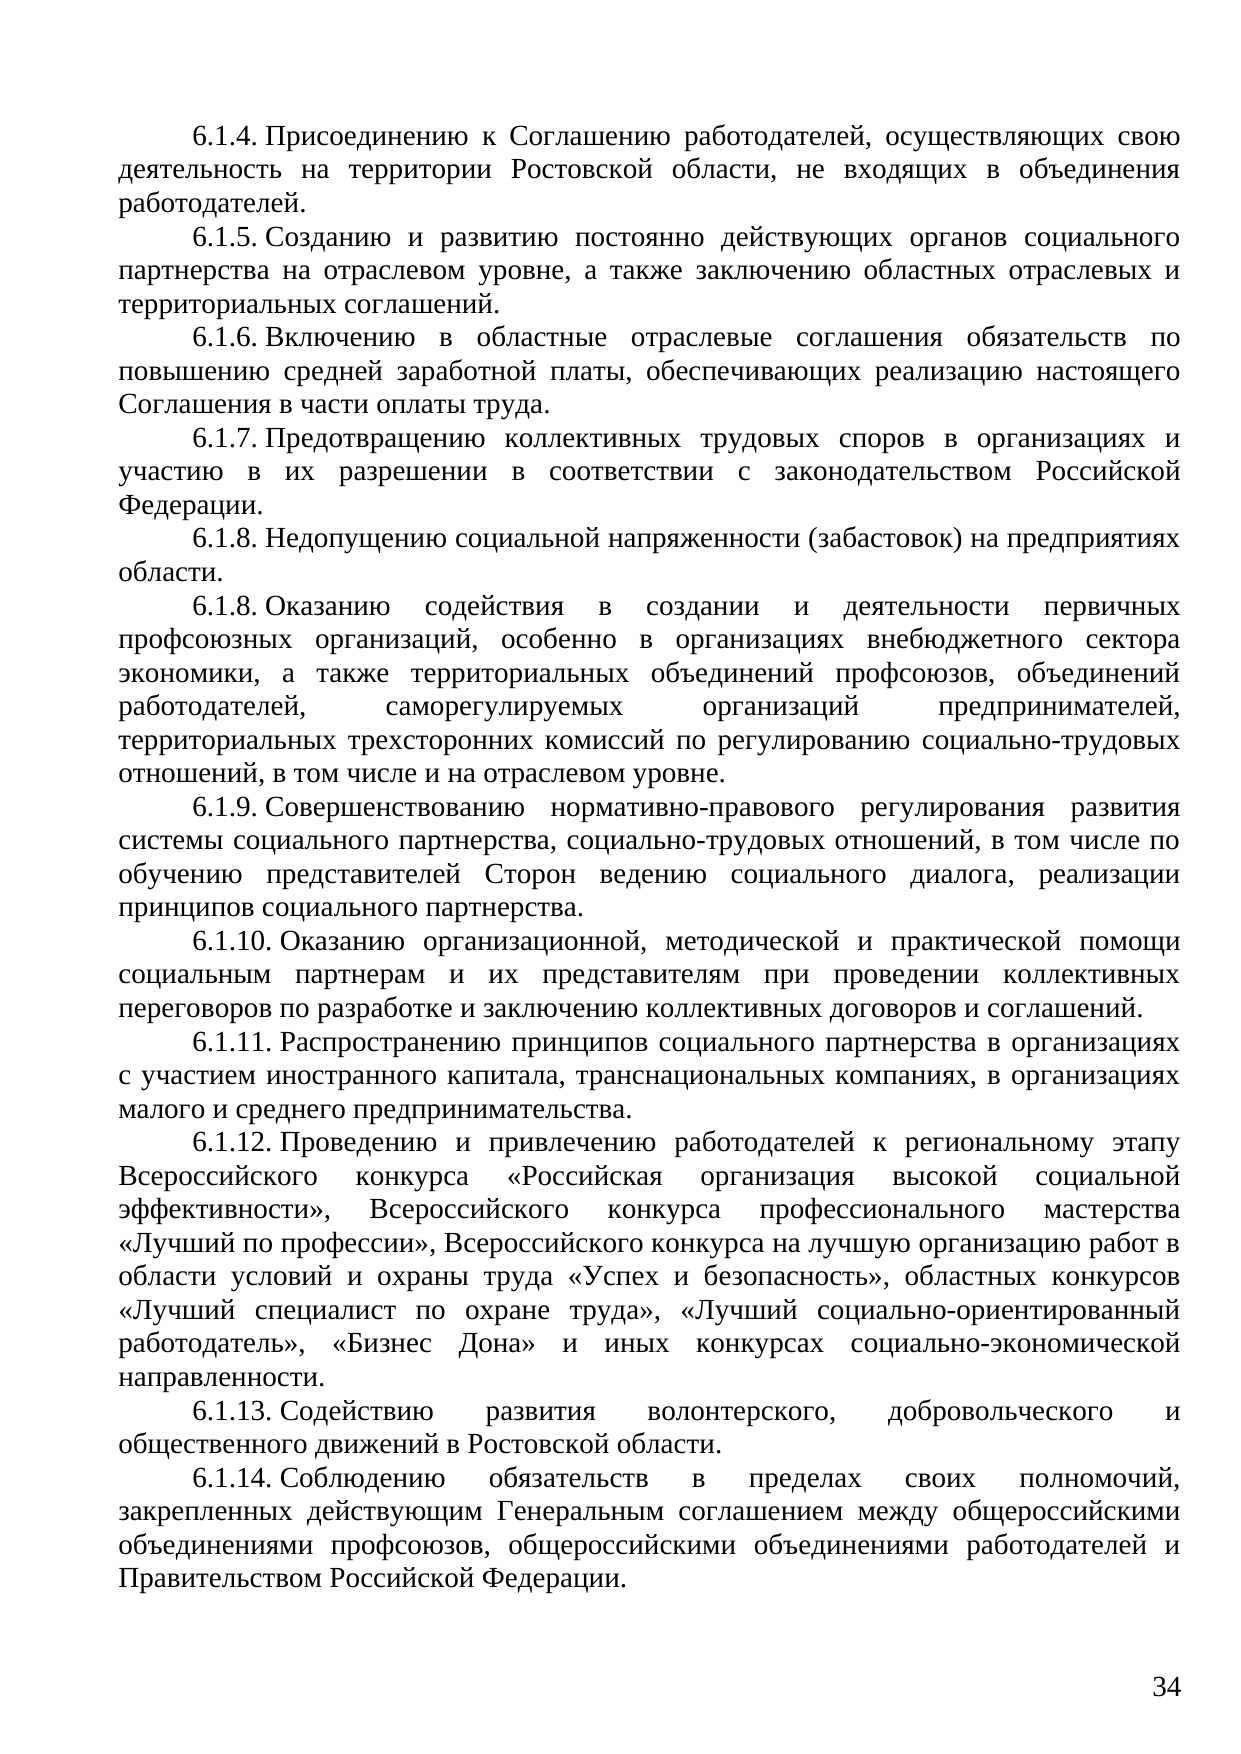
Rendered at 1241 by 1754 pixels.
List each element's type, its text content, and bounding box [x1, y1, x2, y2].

text 6.1.10. Оказанию организационной, методической и практической помощи социальным партнерам и их представителям при проведении коллективных переговоров по разработке и заключению коллективных договоров и соглашений. [118, 923, 1181, 1024]
text 6.1.5. Созданию и развитию постоянно действующих органов социального партнерства на отраслевом уровне, а также заключению областных отраслевых и территориальных соглашений. [118, 219, 1181, 319]
text 6.1.4. Присоединению к Соглашению работодателей, осуществляющих свою деятельность на территории Ростовской области, не входящих в объединения работодателей. [118, 118, 1181, 219]
text 6.1.9. Совершенствованию нормативно-правового регулирования развития системы социального партнерства, социально-трудовых отношений, в том числе по обучению представителей Сторон ведению социального диалога, реализации принципов социального партнерства. [118, 789, 1181, 923]
text 6.1.11. Распространению принципов социального партнерства в организациях с участием иностранного капитала, транснациональных компаниях, в организациях малого и среднего предпринимательства. [118, 1024, 1181, 1124]
text 6.1.7. Предотвращению коллективных трудовых споров в организациях и участию в их разрешении в соответствии с законодательством Российской Федерации. [118, 420, 1181, 521]
text 6.1.8. Недопущению социальной напряженности (забастовок) на предприятиях области. [118, 521, 1181, 588]
text 6.1.6. Включению в областные отраслевые соглашения обязательств по повышению средней заработной платы, обеспечивающих реализацию настоящего Соглашения в части оплаты труда. [118, 319, 1181, 420]
text 6.1.12. Проведению и привлечению работодателей к региональному этапу Всероссийского конкурса «Российская организация высокой социальной эффективности», Всероссийского конкурса профессионального мастерства «Лучший по профессии», Всероссийского конкурса на лучшую организацию работ в области условий и охраны труда «Успех и безопасность», областных конкурсов «Лучший специалист по охране труда», «Лучший социально-ориентированный работодатель», «Бизнес Дона» и иных конкурсах социально-экономической направленности. [118, 1124, 1181, 1393]
text 6.1.14. Соблюдению обязательств в пределах своих полномочий, закрепленных действующим Генеральным соглашением между общероссийскими объединениями профсоюзов, общероссийскими объединениями работодателей и Правительством Российской Федерации. [118, 1460, 1181, 1594]
text 6.1.8. Оказанию содействия в создании и деятельности первичных профсоюзных организаций, особенно в организациях внебюджетного сектора экономики, а также территориальных объединений профсоюзов, объединений работодателей, саморегулируемых организаций предпринимателей, территориальных трехсторонних комиссий по регулированию социально-трудовых отношений, в том числе и на отраслевом уровне. [118, 588, 1181, 789]
text 6.1.13. Содействию развития волонтерского, добровольческого и общественного движений в Ростовской области. [118, 1393, 1181, 1460]
